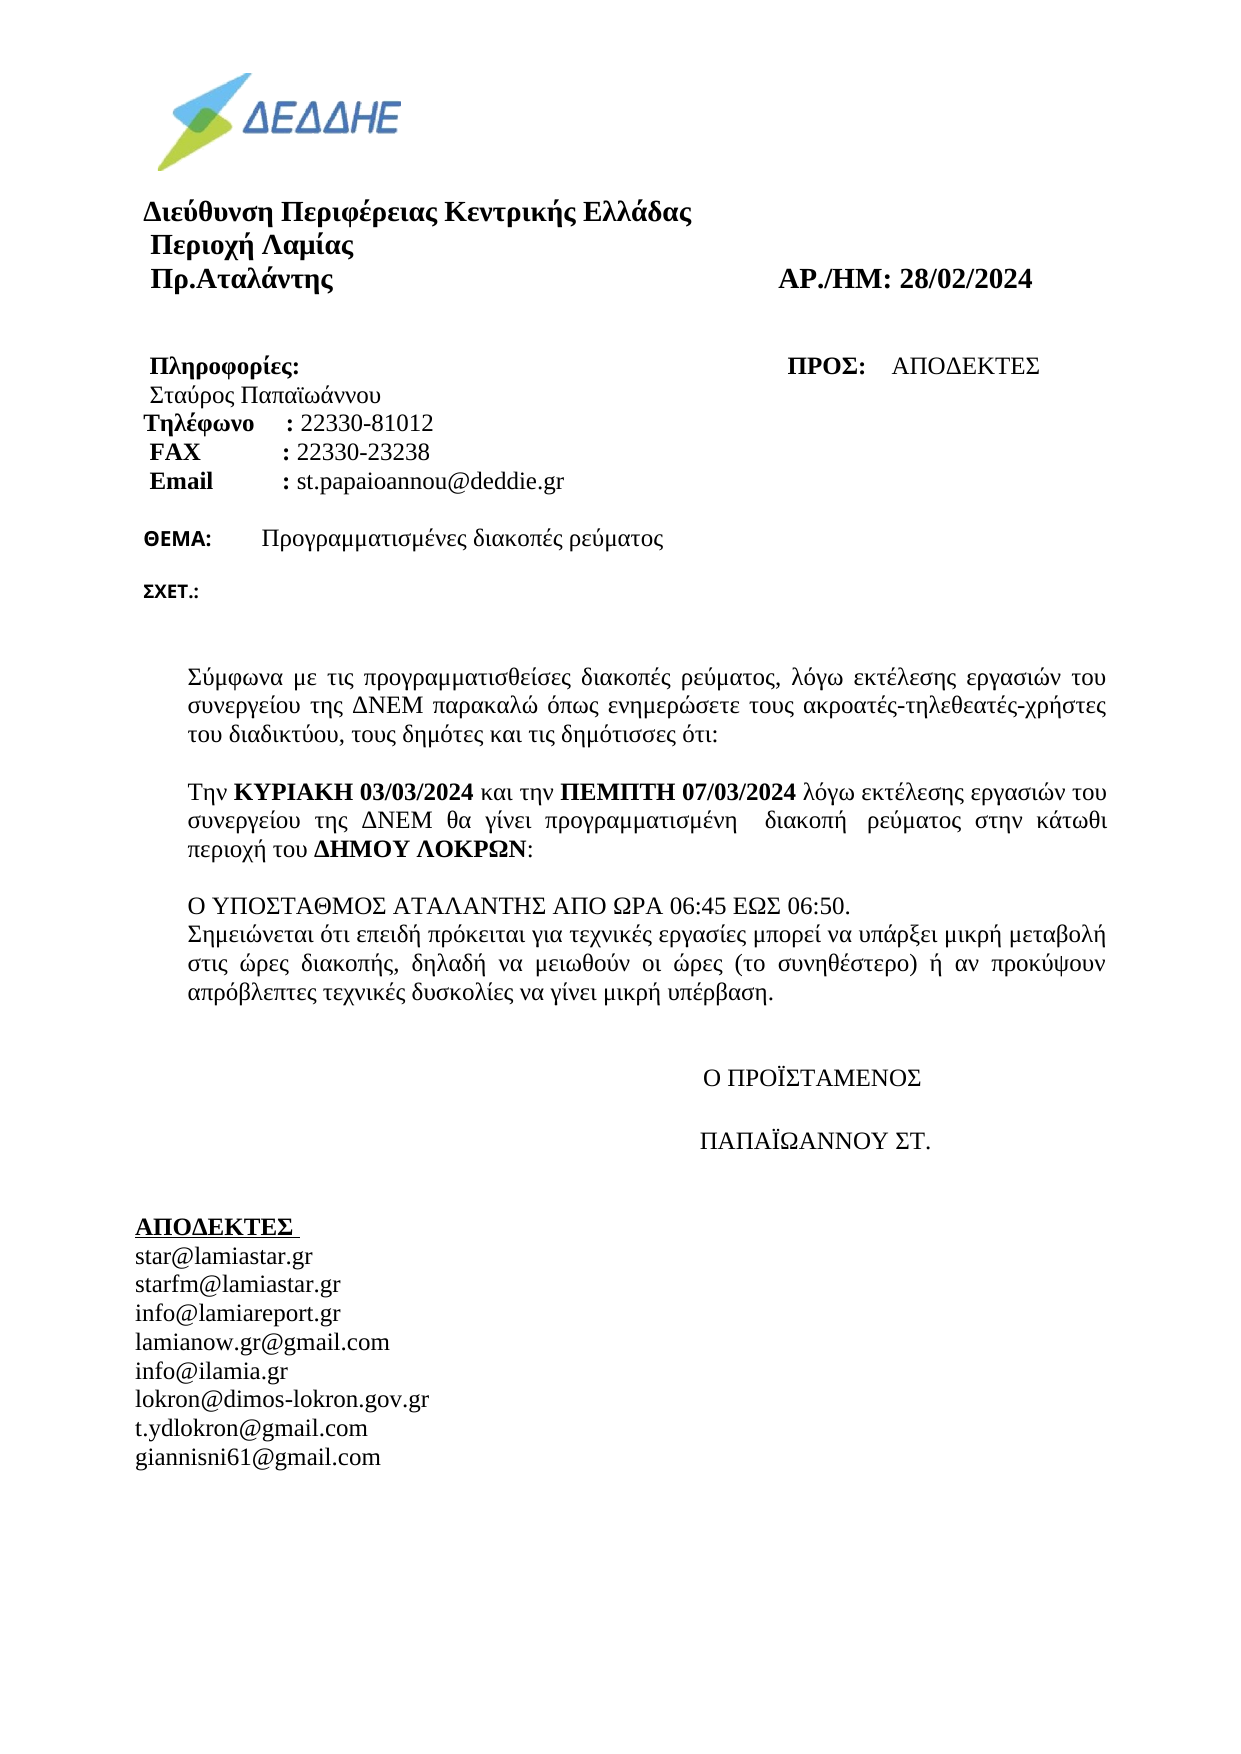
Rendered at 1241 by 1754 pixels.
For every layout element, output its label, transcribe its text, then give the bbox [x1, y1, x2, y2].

text Περιοχή Λαμίας [112, 227, 1107, 261]
text FAX : 22330-23238 [143, 437, 1107, 466]
text Πρ.Αταλάντης ΑΡ./ΗΜ: 28/02/2024 [112, 261, 1107, 294]
text Ο ΥΠΟΣΤΑΘΜΟΣ ΑΤΑΛΑΝΤΗΣ ΑΠΟ ΩΡΑ 06:45 ΕΩΣ 06:50. [187, 891, 1107, 919]
table_header Ο ΠΡΟΪΣΤΑΜΕΝΟΣ [124, 1063, 1155, 1100]
text Πληροφορίες: ΠΡΟΣ: ΑΠΟΔΕΚΤΕΣ [143, 351, 1107, 380]
text Την ΚΥΡΙΑΚΗ 03/03/2024 και την ΠΕΜΠΤΗ 07/03/2024 λόγω εκτέλεσης εργασιών του συνεργείου της ΔΝΕΜ θα γίνει προγραμματισμένη διακοπή ρεύματος στην κάτωθι περιοχή του ΔΗΜΟΥ ΛΟΚΡΩΝ: [187, 777, 1107, 863]
text Σταύρος Παπαϊωάννου [143, 380, 1107, 408]
text ΘΕΜΑ: Προγραμματισμένες διακοπές ρεύματος [143, 523, 1107, 553]
text ΣΧΕΤ.: [143, 578, 1107, 604]
text Email : st.papaioannou@deddie.gr [143, 466, 1107, 495]
text Σημειώνεται ότι επειδή πρόκειται για τεχνικές εργασίες μπορεί να υπάρξει μικρή μεταβολή στις ώρες διακοπής, δηλαδή να μειωθούν οι ώρες (το συνηθέστερο) ή αν προκύψουν απρόβλεπτες τεχνικές δυσκολίες να γίνει μικρή υπέρβαση. [187, 919, 1107, 1006]
text Τηλέφωνο : 22330-81012 [143, 408, 1107, 437]
text Διεύθυνση Περιφέρειας Κεντρικής Ελλάδας [112, 194, 1107, 227]
picture [157, 73, 401, 171]
table_cell ΠΑΠΑΪΩΑΝΝΟΥ ΣΤ. ΑΠΟΔΕΚΤΕΣ star@lamiastar.gr starfm@lamiastar.gr info@lamiareport.gr lamianow.gr@gmail.com info@ilamia.gr lokron@dimos-lokron.gov.gr t.ydlokron@gmail.com giannisni61@gmail.com [124, 1100, 1155, 1534]
text Σύμφωνα με τις προγραμματισθείσες διακοπές ρεύματος, λόγω εκτέλεσης εργασιών του συνεργείου της ΔΝΕΜ παρακαλώ όπως ενημερώσετε τους ακροατές-τηλεθεατές-χρήστες του διαδικτύου, τους δημότες και τις δημότισσες ότι: [187, 662, 1107, 748]
